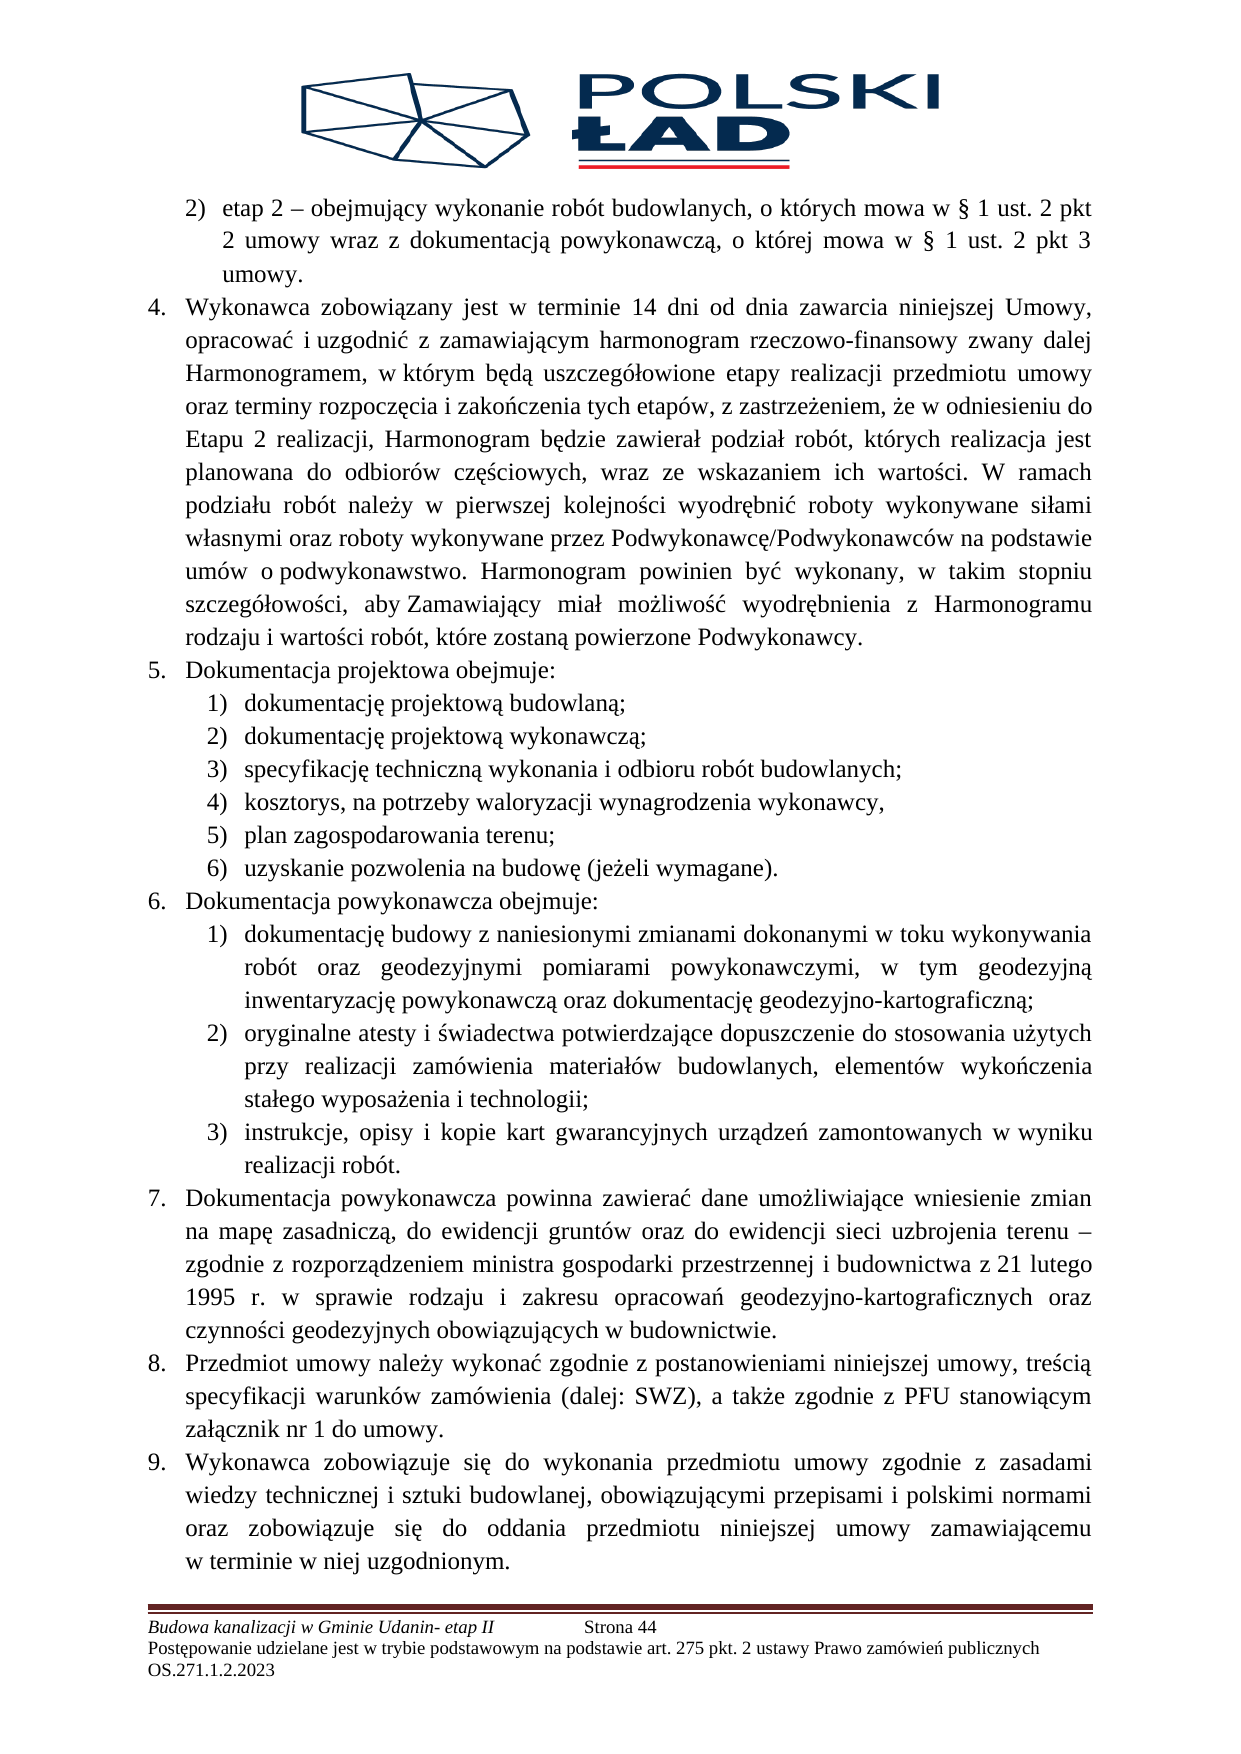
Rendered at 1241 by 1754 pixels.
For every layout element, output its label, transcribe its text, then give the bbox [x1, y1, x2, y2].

list dokumentację projektową budowlaną; [207, 688, 1093, 717]
list etap 2 – obejmujący wykonanie robót budowlanych, o których mowa w § 1 ust. 2 pkt 2 umowy wraz z dokumentacją powykonawczą, o której mowa w § 1 ust. 2 pkt 3 umowy. [185, 193, 1093, 287]
list Wykonawca zobowiązany jest w terminie 14 dni od dnia zawarcia niniejszej Umowy, opracować i uzgodnić z zamawiającym harmonogram rzeczowo-finansowy zwany dalej Harmonogramem, w którym będą uszczegółowione etapy realizacji przedmiotu umowy oraz terminy rozpoczęcia i zakończenia tych etapów, z zastrzeżeniem, że w odniesieniu do Etapu 2 realizacji, Harmonogram będzie zawierał podział robót, których realizacja jest planowana do odbiorów częściowych, wraz ze wskazaniem ich wartości. W ramach podziału robót należy w pierwszej kolejności wyodrębnić roboty wykonywane siłami własnymi oraz roboty wykonywane przez Podwykonawcę/Podwykonawców na podstawie umów o podwykonawstwo. Harmonogram powinien być wykonany, w takim stopniu szczegółowości, aby Zamawiający miał możliwość wyodrębnienia z Harmonogramu rodzaju i wartości robót, które zostaną powierzone Podwykonawcy. [148, 292, 1093, 651]
list dokumentację projektową wykonawczą; [207, 721, 1093, 750]
list Dokumentacja projektowa obejmuje: [148, 655, 1093, 684]
list Dokumentacja powykonawcza obejmuje: [148, 886, 1093, 915]
list instrukcje, opisy i kopie kart gwarancyjnych urządzeń zamontowanych w wyniku realizacji robót. [207, 1117, 1093, 1179]
list specyfikację techniczną wykonania i odbioru robót budowlanych; [207, 754, 1093, 783]
list uzyskanie pozwolenia na budowę (jeżeli wymagane). [207, 853, 1093, 882]
list dokumentację budowy z naniesionymi zmianami dokonanymi w toku wykonywania robót oraz geodezyjnymi pomiarami powykonawczymi, w tym geodezyjną inwentaryzację powykonawczą oraz dokumentację geodezyjno-kartograficzną; [207, 919, 1093, 1014]
list Dokumentacja powykonawcza powinna zawierać dane umożliwiające wniesienie zmian na mapę zasadniczą, do ewidencji gruntów oraz do ewidencji sieci uzbrojenia terenu – zgodnie z rozporządzeniem ministra gospodarki przestrzennej i budownictwa z 21 lutego 1995 r. w sprawie rodzaju i zakresu opracowań geodezyjno-kartograficznych oraz czynności geodezyjnych obowiązujących w budownictwie. [148, 1183, 1093, 1344]
list Przedmiot umowy należy wykonać zgodnie z postanowieniami niniejszej umowy, treścią specyfikacji warunków zamówienia (dalej: SWZ), a także zgodnie z PFU stanowiącym załącznik nr 1 do umowy. [148, 1348, 1093, 1443]
list oryginalne atesty i świadectwa potwierdzające dopuszczenie do stosowania użytych przy realizacji zamówienia materiałów budowlanych, elementów wykończenia stałego wyposażenia i technologii; [207, 1018, 1093, 1113]
list Wykonawca zobowiązuje się do wykonania przedmiotu umowy zgodnie z zasadami wiedzy technicznej i sztuki budowlanej, obowiązującymi przepisami i polskimi normami oraz zobowiązuje się do oddania przedmiotu niniejszej umowy zamawiającemu w terminie w niej uzgodnionym. [148, 1447, 1093, 1575]
picture [301, 73, 939, 169]
list kosztorys, na potrzeby waloryzacji wynagrodzenia wykonawcy, [207, 787, 1093, 816]
list plan zagospodarowania terenu; [207, 820, 1093, 849]
